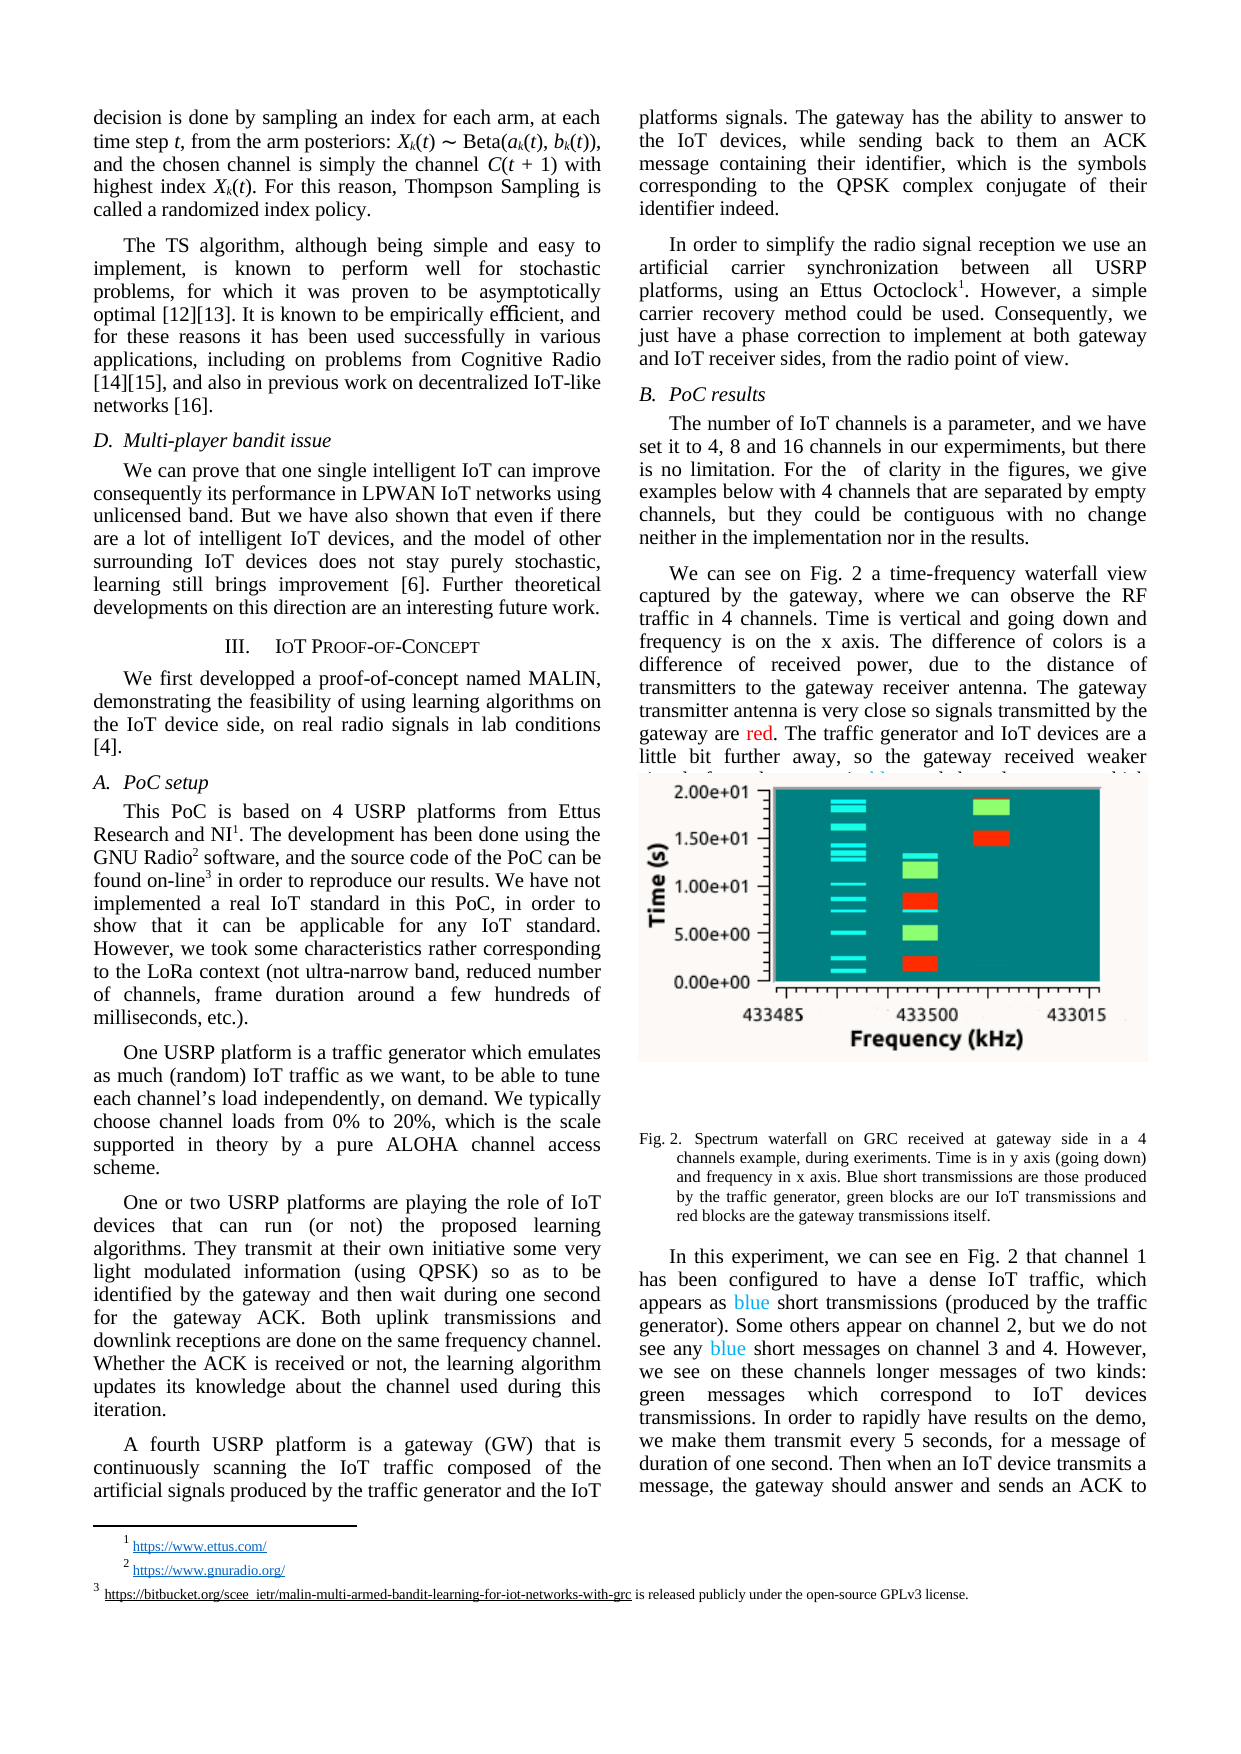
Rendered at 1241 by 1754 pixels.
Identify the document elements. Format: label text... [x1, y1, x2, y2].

subtitle PoC results [639, 383, 1147, 406]
text A fourth USRP platform is a gateway (GW) that is continuously scanning the IoT traffic composed of the artificial signals produced by the traffic generator and the IoT platforms signals. The gateway has the ability to answer to the IoT devices, while sending back to them an ACK message containing their identifier, which is the symbols corresponding to the QPSK complex conjugate of their identifier indeed. [93, 1433, 601, 1502]
text We first developped a proof-of-concept named MALIN, demonstrating the feasibility of using learning algorithms on the IoT device side, on real radio signals in lab conditions [4]. [93, 667, 601, 758]
list Spectrum waterfall on GRC received at gateway side in a 4 channels example, during exeriments. Time is in y axis (going down) and frequency in x axis. Blue short transmissions are those produced by the traffic generator, green blocks are our IoT transmissions and red blocks are the gateway transmissions itself. [639, 1129, 1147, 1225]
text We can see on Fig. 2 a time-frequency waterfall view captured by the gateway, where we can observe the RF traffic in 4 channels. Time is vertical and going down and frequency is on the x axis. The difference of colors is a difference of received power, due to the distance of transmitters to the gateway receiver antenna. The gateway transmitter antenna is very close so signals transmitted by the gateway are red. The traffic generator and IoT devices are a little bit further away, so the gateway received weaker signals from them, one is blue and the other green, which reveals a low difference. [639, 562, 1147, 773]
subtitle IoT Proof-of-Concept [93, 636, 601, 658]
text This PoC is based on 4 USRP platforms from Ettus Research and NI. The development has been done using the GNU Radio software, and the source code of the PoC can be found on-line in order to reproduce our results. We have not implemented a real IoT standard in this PoC, in order to show that it can be applicable for any IoT standard. However, we took some characteristics rather corresponding to the LoRa context (not ultra-narrow band, reduced number of channels, frame duration around a few hundreds of milliseconds, etc.). [93, 800, 601, 1029]
text In order to simplify the radio signal reception we use an artificial carrier synchronization between all USRP platforms, using an Ettus Octoclock1. However, a simple carrier recovery method could be used. Consequently, we just have a phase correction to implement at both gateway and IoT receiver sides, from the radio point of view. [639, 233, 1147, 370]
text The number of IoT channels is a parameter, and we have set it to 4, 8 and 16 channels in our expermiments, but there is no limitation. For the of clarity in the figures, we give examples below with 4 channels that are separated by empty channels, but they could be contiguous with no change neither in the implementation nor in the results. [639, 412, 1147, 549]
subtitle PoC setup [93, 771, 601, 794]
picture [638, 772, 1148, 1062]
subtitle Multi-player bandit issue [93, 430, 601, 452]
text A fourth USRP platform is a gateway (GW) that is continuously scanning the IoT traffic composed of the artificial signals produced by the traffic generator and the IoT platforms signals. The gateway has the ability to answer to the IoT devices, while sending back to them an ACK message containing their identifier, which is the symbols corresponding to the QPSK complex conjugate of their identifier indeed. [639, 106, 1147, 220]
text One USRP platform is a traffic generator which emulates as much (random) IoT traffic as we want, to be able to tune each channel’s load independently, on demand. We typically choose channel loads from 0% to 20%, which is the scale supported in theory by a pure ALOHA channel access scheme. [93, 1042, 601, 1179]
text One or two USRP platforms are playing the role of IoT devices that can run (or not) the proposed learning algorithms. They transmit at their own initiative some very light modulated information (using QPSK) so as to be identified by the gateway and then wait during one second for the gateway ACK. Both uplink transmissions and downlink receptions are done on the same frequency channel. Whether the ACK is received or not, the learning algorithm updates its knowledge about the channel used during this iteration. [93, 1191, 601, 1421]
text The TS algorithm, although being simple and easy to implement, is known to perform well for stochastic problems, for which it was proven to be asymptotically optimal [12][13]. It is known to be empirically eﬃcient, and for these reasons it has been used successfully in various applications, including on problems from Cognitive Radio [14][15], and also in previous work on decentralized IoT-like networks [16]. [93, 234, 601, 417]
text We can prove that one single intelligent IoT can improve consequently its performance in LPWAN IoT networks using unlicensed band. But we have also shown that even if there are a lot of intelligent IoT devices, and the model of other surrounding IoT devices does not stay purely stochastic, learning still brings improvement [6]. Further theoretical developments on this direction are an interesting future work. [93, 459, 601, 619]
